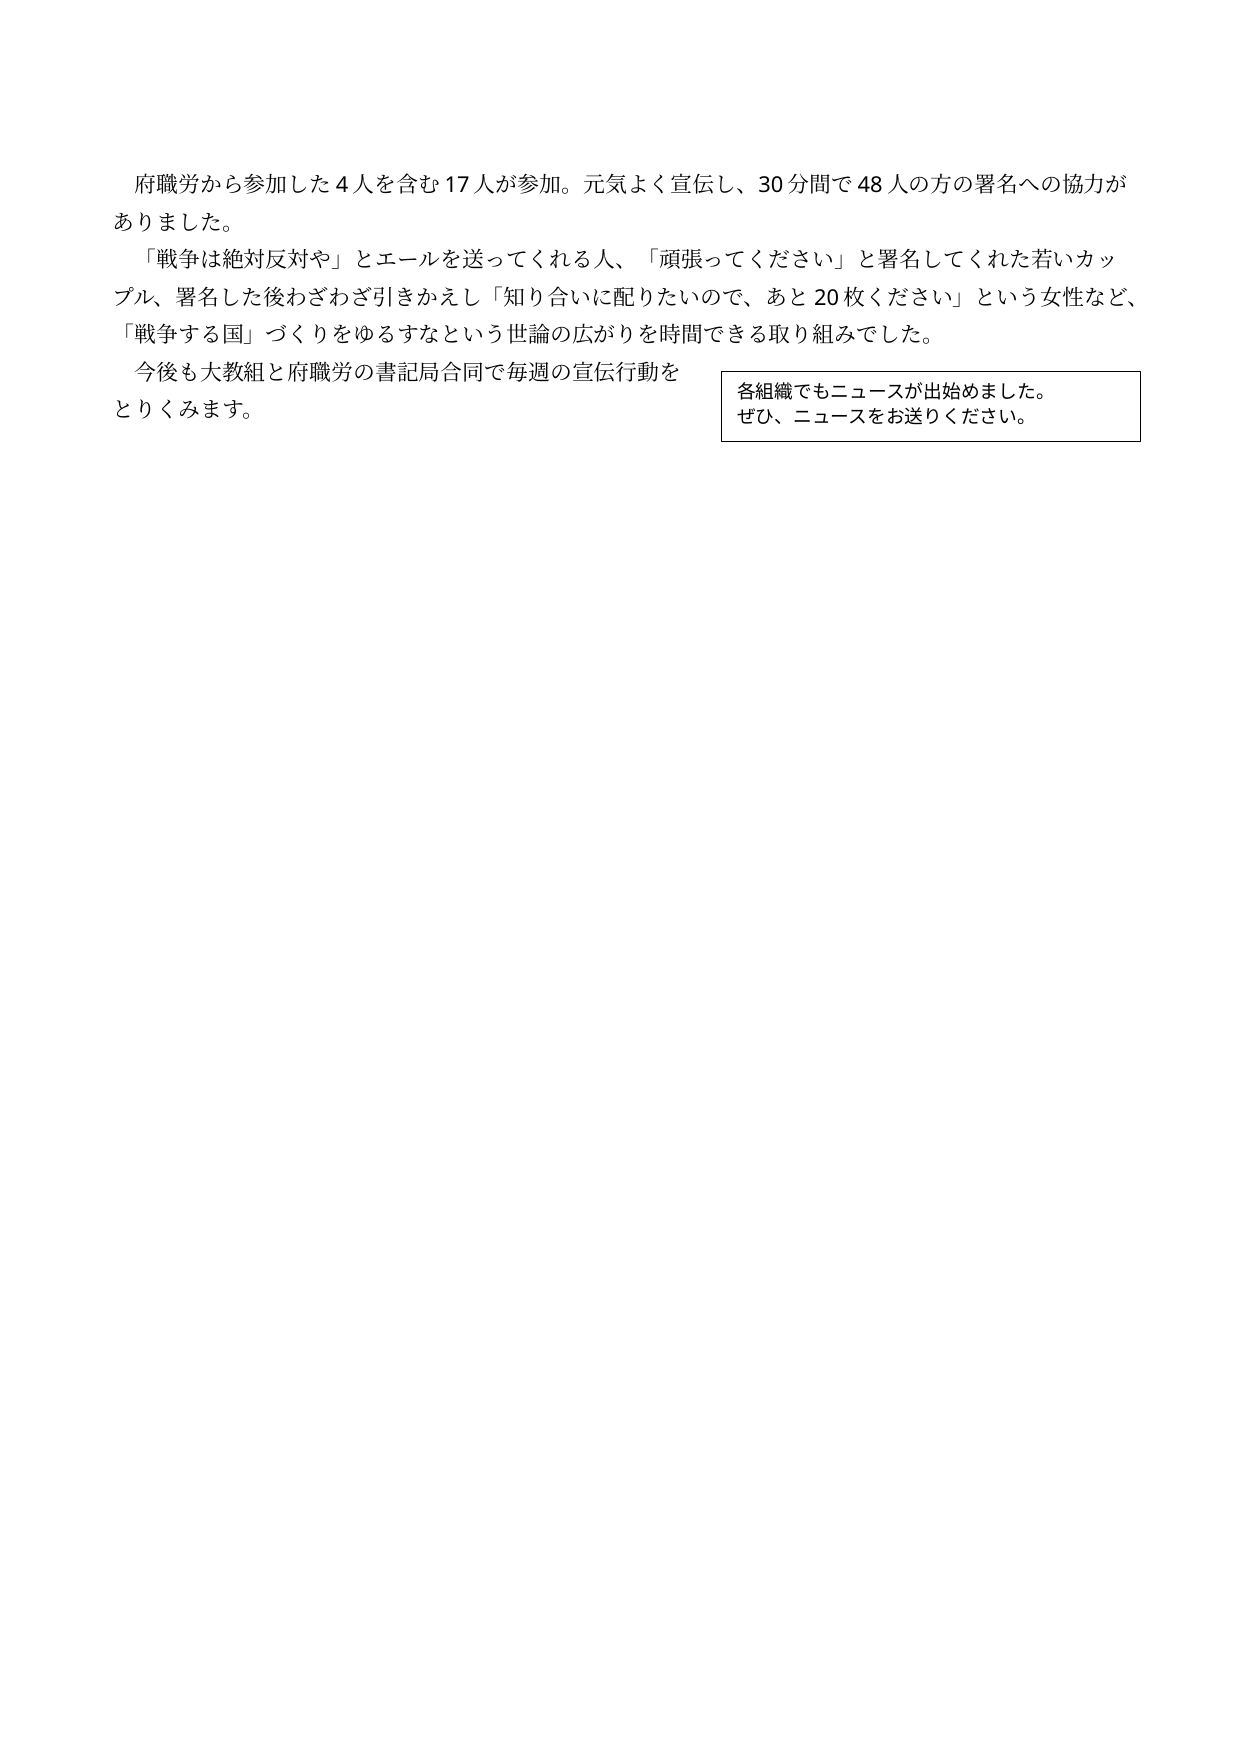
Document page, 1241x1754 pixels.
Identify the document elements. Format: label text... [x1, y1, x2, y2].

text 「戦争は絶対反対や」とエールを送ってくれる人、「頑張ってください」と署名してくれた若いカップル、署名した後わざわざ引きかえし「知り合いに配りたいので、あと20枚ください」という女性など、「戦争する国」づくりをゆるすなという世論の広がりを時間できる取り組みでした。 [112, 239, 1128, 352]
text 府職労から参加した4人を含む17人が参加。元気よく宣伝し、30分間で48人の方の署名への協力がありました。 [112, 164, 1128, 239]
text 今後も大教組と府職労の書記局合同で毎週の宣伝行動をとりくみます。 [112, 352, 1128, 427]
